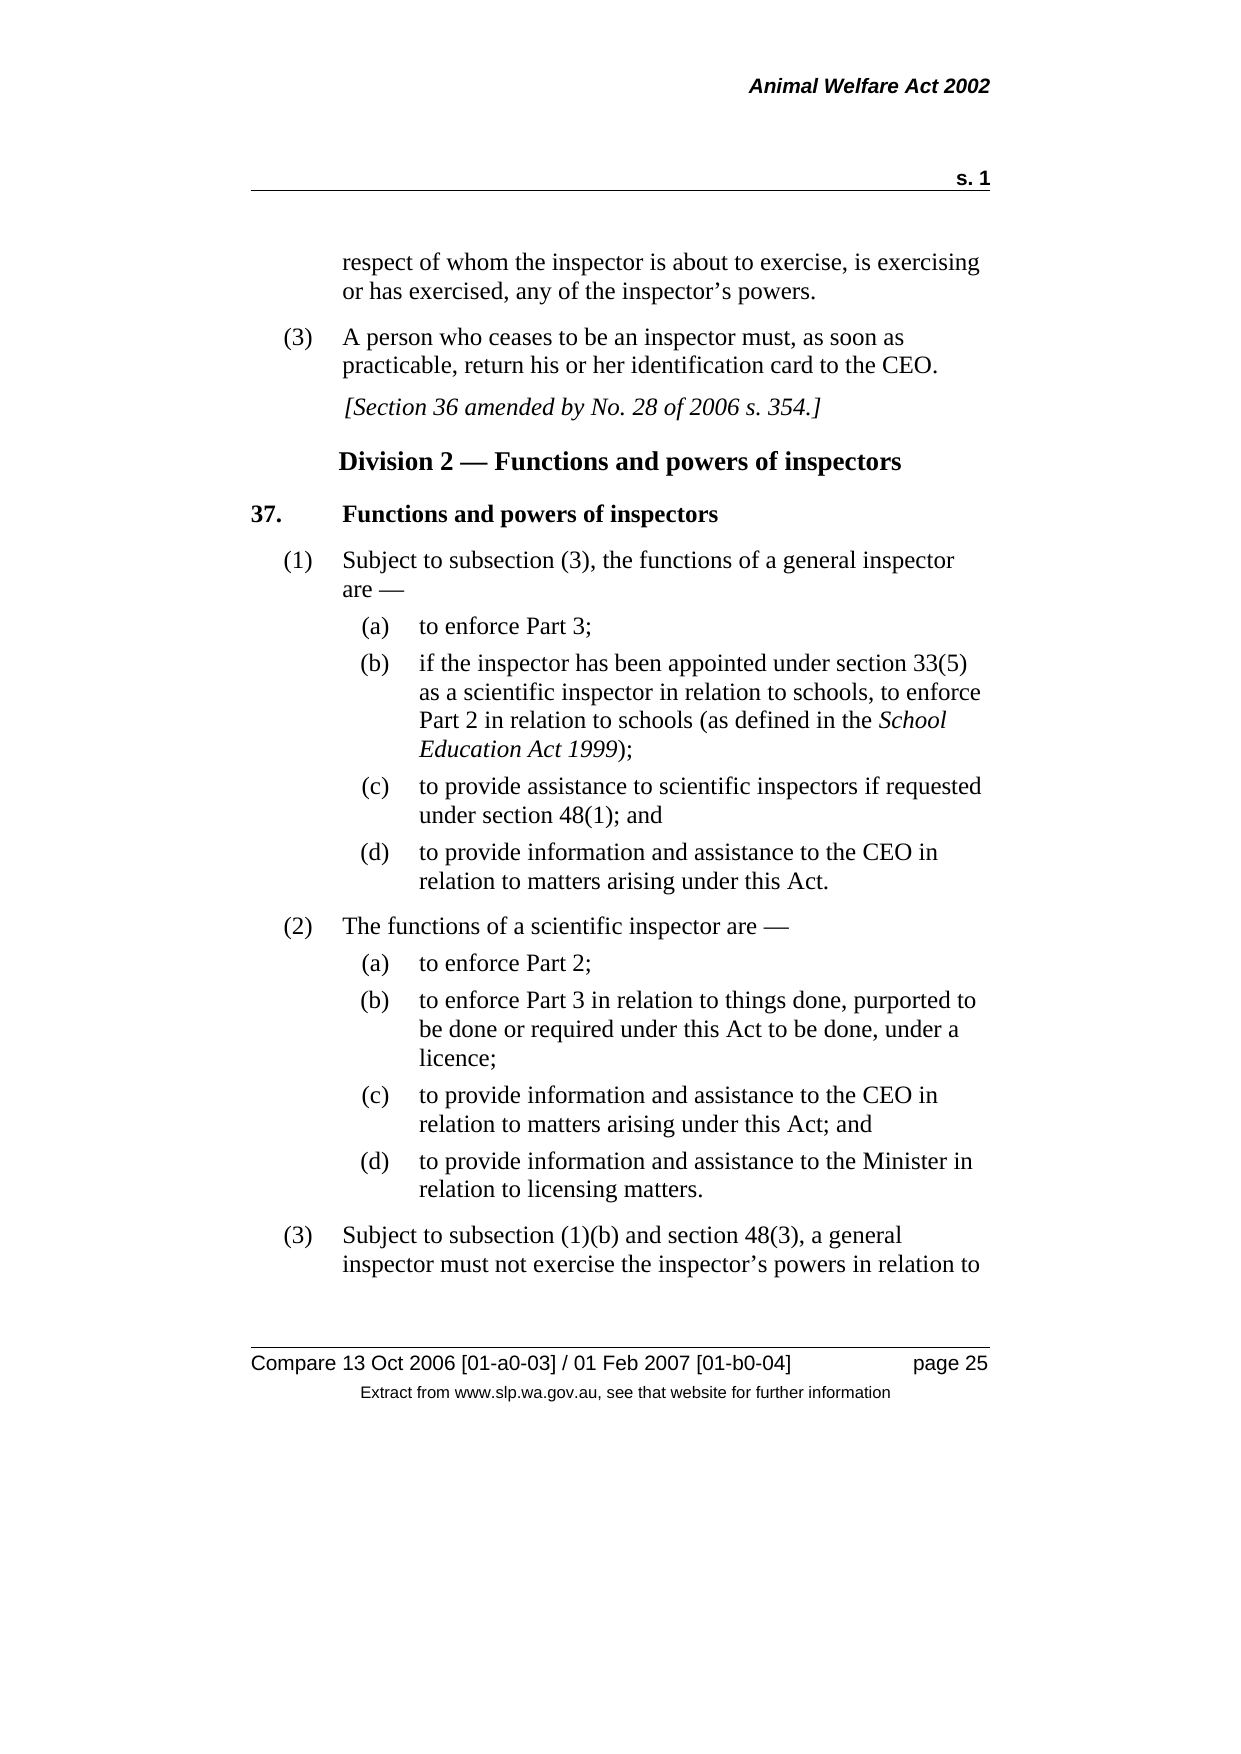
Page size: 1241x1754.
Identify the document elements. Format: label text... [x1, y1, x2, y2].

text (c) to provide information and assistance to the CEO in relation to matters arising under this Act; and [251, 1080, 990, 1137]
text (a) to enforce Part 2; [251, 948, 990, 977]
text (d) to provide information and assistance to the CEO in relation to matters arising under this Act. [251, 837, 990, 894]
text (1) Subject to subsection (3), the functions of a general inspector are — [251, 545, 990, 602]
text (d) to provide information and assistance to the Minister in relation to licensing matters. [251, 1146, 990, 1203]
subtitle 37. Functions and powers of inspectors [251, 499, 990, 528]
text (3) A person who ceases to be an inspector must, as soon as practicable, return his or her identification card to the CEO. [251, 322, 990, 379]
text (2) The functions of a scientific inspector are — [251, 911, 990, 940]
text (c) to provide assistance to scientific inspectors if requested under section 48(1); and [251, 771, 990, 829]
text [Section 36 amended by No. 28 of 2006 s. 354.] [251, 392, 990, 420]
subtitle Division 2 — Functions and powers of inspectors [251, 445, 990, 477]
text (b) if the inspector has been appointed under section 33(5) as a scientific inspector in relation to schools, to enforce Part 2 in relation to schools (as defined in the School Education Act 1999); [251, 648, 990, 763]
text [251, 247, 990, 305]
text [251, 1220, 990, 1277]
text (a) to enforce Part 3; [251, 611, 990, 639]
text (b) to enforce Part 3 in relation to things done, purported to be done or required under this Act to be done, under a licence; [251, 985, 990, 1072]
